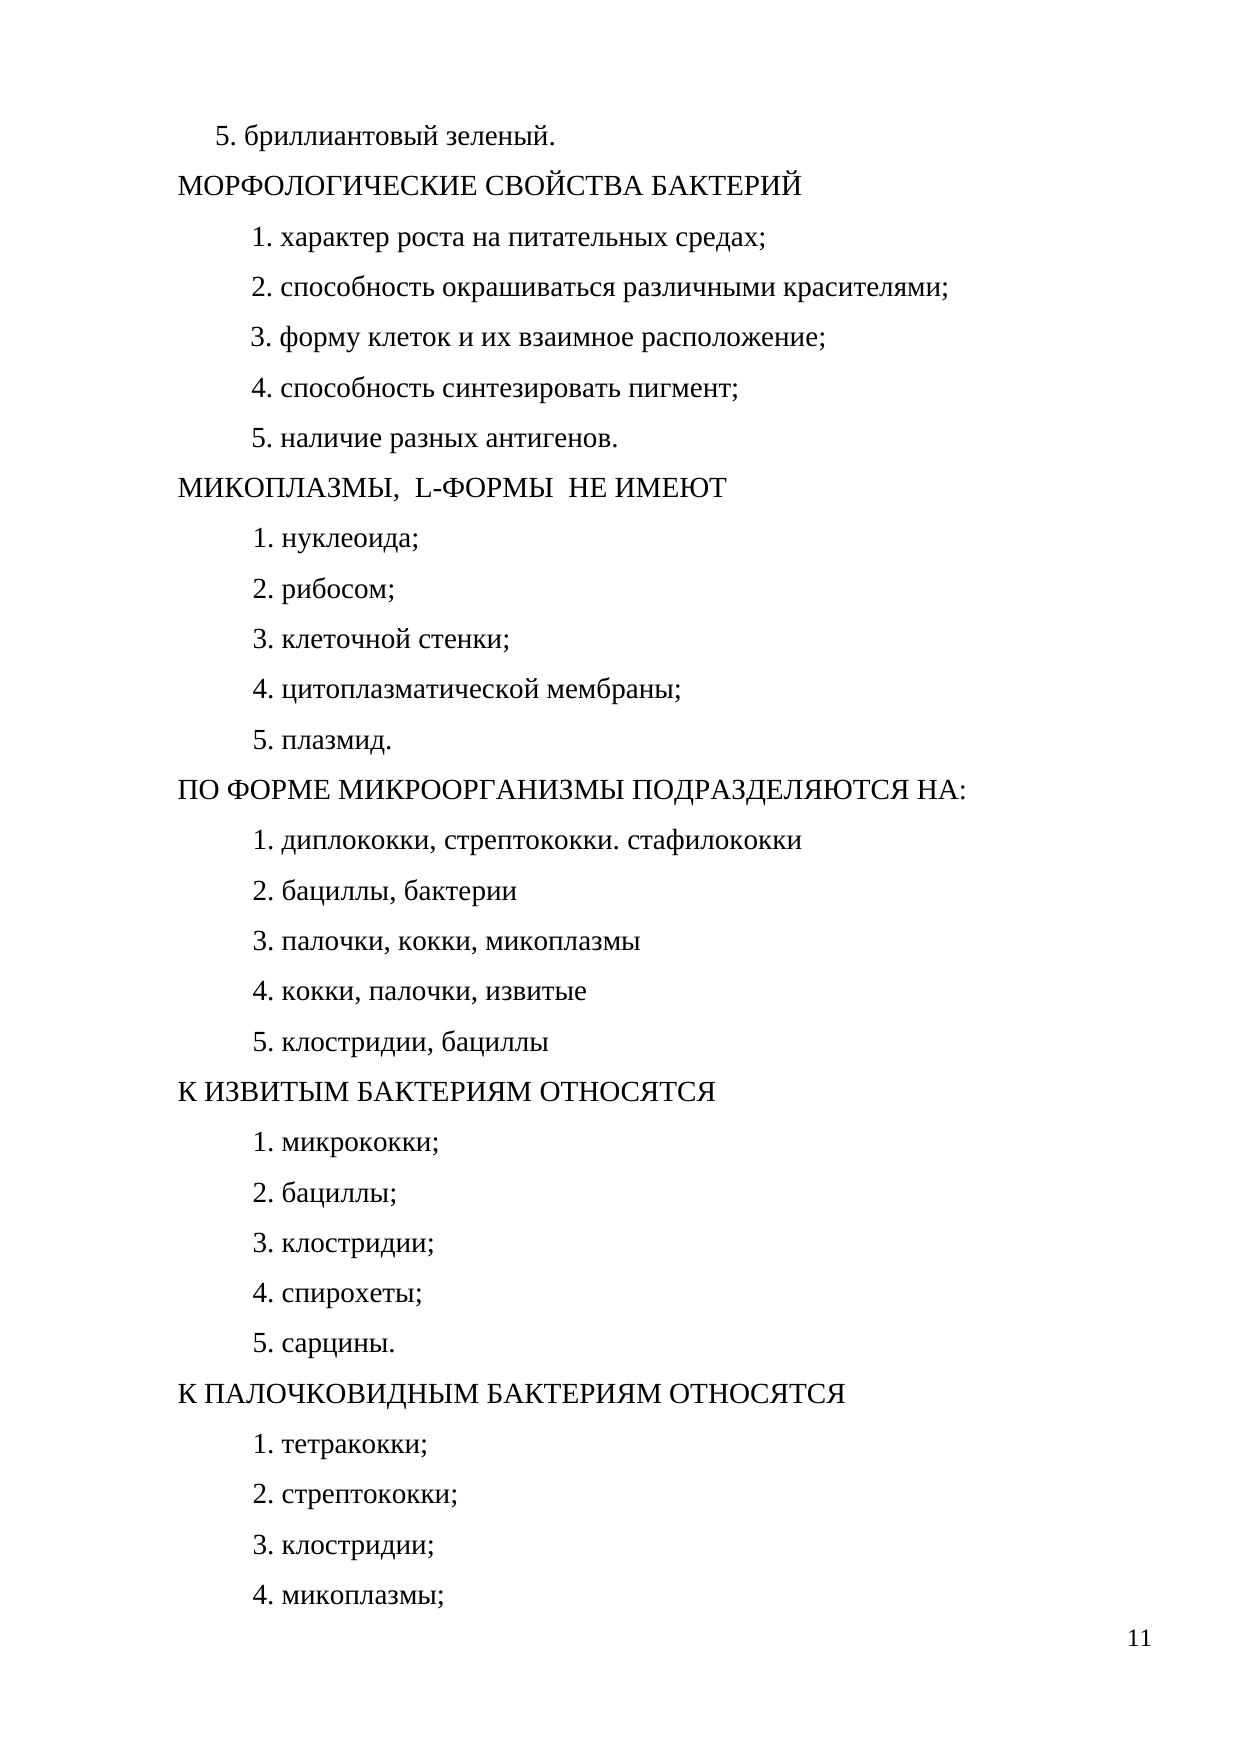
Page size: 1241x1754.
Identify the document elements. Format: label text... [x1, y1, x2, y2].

text 3. клостридии; [252, 1527, 1152, 1560]
text 2. бациллы, бактерии [252, 873, 1152, 906]
text К ПАЛОЧКОВИДНЫМ БАКТЕРИЯМ ОТНОСЯТСЯ [177, 1376, 1152, 1409]
text 2. бациллы; [252, 1175, 1152, 1208]
text 4. способность синтезировать пигмент; [177, 370, 1152, 403]
text 5. бриллиантовый зеленый. [215, 118, 1152, 152]
text 4. микоплазмы; [252, 1577, 1152, 1611]
text 1. диплококки, стрептококки. стафилококки [252, 822, 1152, 856]
text 1. тетракокки; [252, 1426, 1152, 1460]
text 3. клеточной стенки; [252, 621, 1152, 655]
text 5. сарцины. [252, 1326, 1152, 1359]
text 5. наличие разных антигенов. [177, 420, 1152, 453]
text 1. характер роста на питательных средах; [177, 219, 1152, 252]
text МОРФОЛОГИЧЕСКИЕ СВОЙСТВА БАКТЕРИЙ [177, 168, 1152, 202]
text 4. спирохеты; [252, 1275, 1152, 1309]
text 5. плазмид. [252, 722, 1152, 755]
text 3. палочки, кокки, микоплазмы [252, 923, 1152, 957]
text 2. рибосом; [252, 571, 1152, 604]
text 2. стрептококки; [252, 1477, 1152, 1510]
text 1. нуклеоида; [252, 521, 1152, 554]
text 4. цитоплазматической мембраны; [252, 672, 1152, 705]
text 3. форму клеток и их взаимное расположение; [177, 319, 1152, 353]
text К ИЗВИТЫМ БАКТЕРИЯМ ОТНОСЯТСЯ [177, 1074, 1152, 1108]
text 1. микрококки; [252, 1124, 1152, 1158]
text 4. кокки, палочки, извитые [252, 973, 1152, 1007]
text 2. способность окрашиваться различными красителями; [177, 269, 1152, 303]
text 5. клостридии, бациллы [252, 1024, 1152, 1057]
text 3. клостридии; [252, 1225, 1152, 1258]
text МИКОПЛАЗМЫ, L-ФОРМЫ НЕ ИМЕЮТ [177, 470, 1152, 504]
text ПО ФОРМЕ МИКРООРГАНИЗМЫ ПОДРАЗДЕЛЯЮТСЯ НА: [177, 772, 1152, 806]
